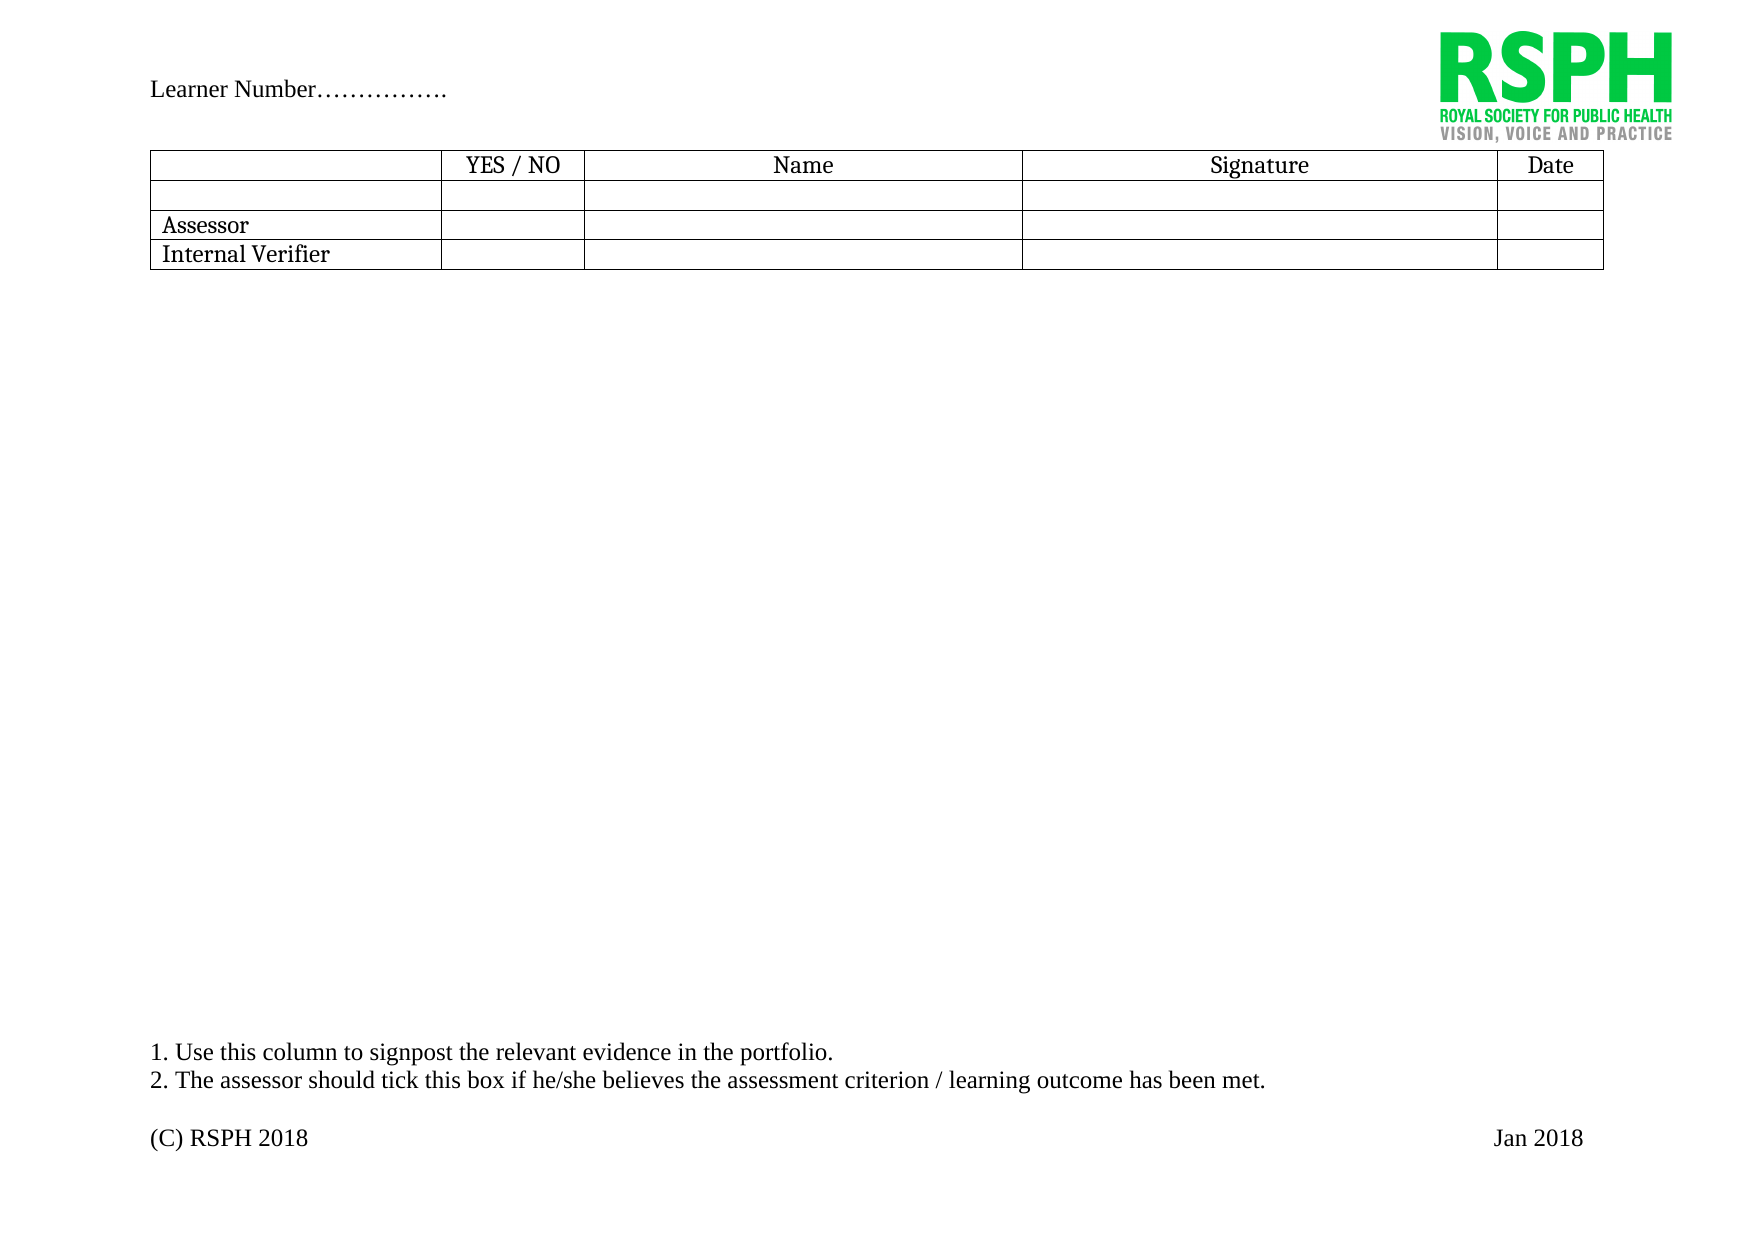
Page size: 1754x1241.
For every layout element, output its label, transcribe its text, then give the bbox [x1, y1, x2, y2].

table_cell Internal Verifier [151, 240, 441, 269]
table_cell [585, 211, 1022, 239]
table_cell [1023, 181, 1497, 209]
table_cell [1023, 240, 1497, 269]
table_cell [585, 240, 1022, 269]
table_cell Assessor [151, 211, 441, 239]
table_cell [151, 181, 441, 209]
table_cell [1498, 181, 1603, 209]
table_cell [442, 211, 584, 239]
table_header YES / NO [442, 151, 584, 180]
table_cell [442, 181, 584, 209]
table_header Date [1498, 151, 1603, 180]
table_cell [442, 240, 584, 269]
table_cell [1498, 211, 1603, 239]
table_header Signature [1023, 151, 1497, 180]
table_header Name [585, 151, 1022, 180]
table_cell [1498, 240, 1603, 269]
table_cell [1023, 211, 1497, 239]
table_header [151, 151, 441, 180]
table_cell [585, 181, 1022, 209]
picture [1440, 31, 1672, 143]
